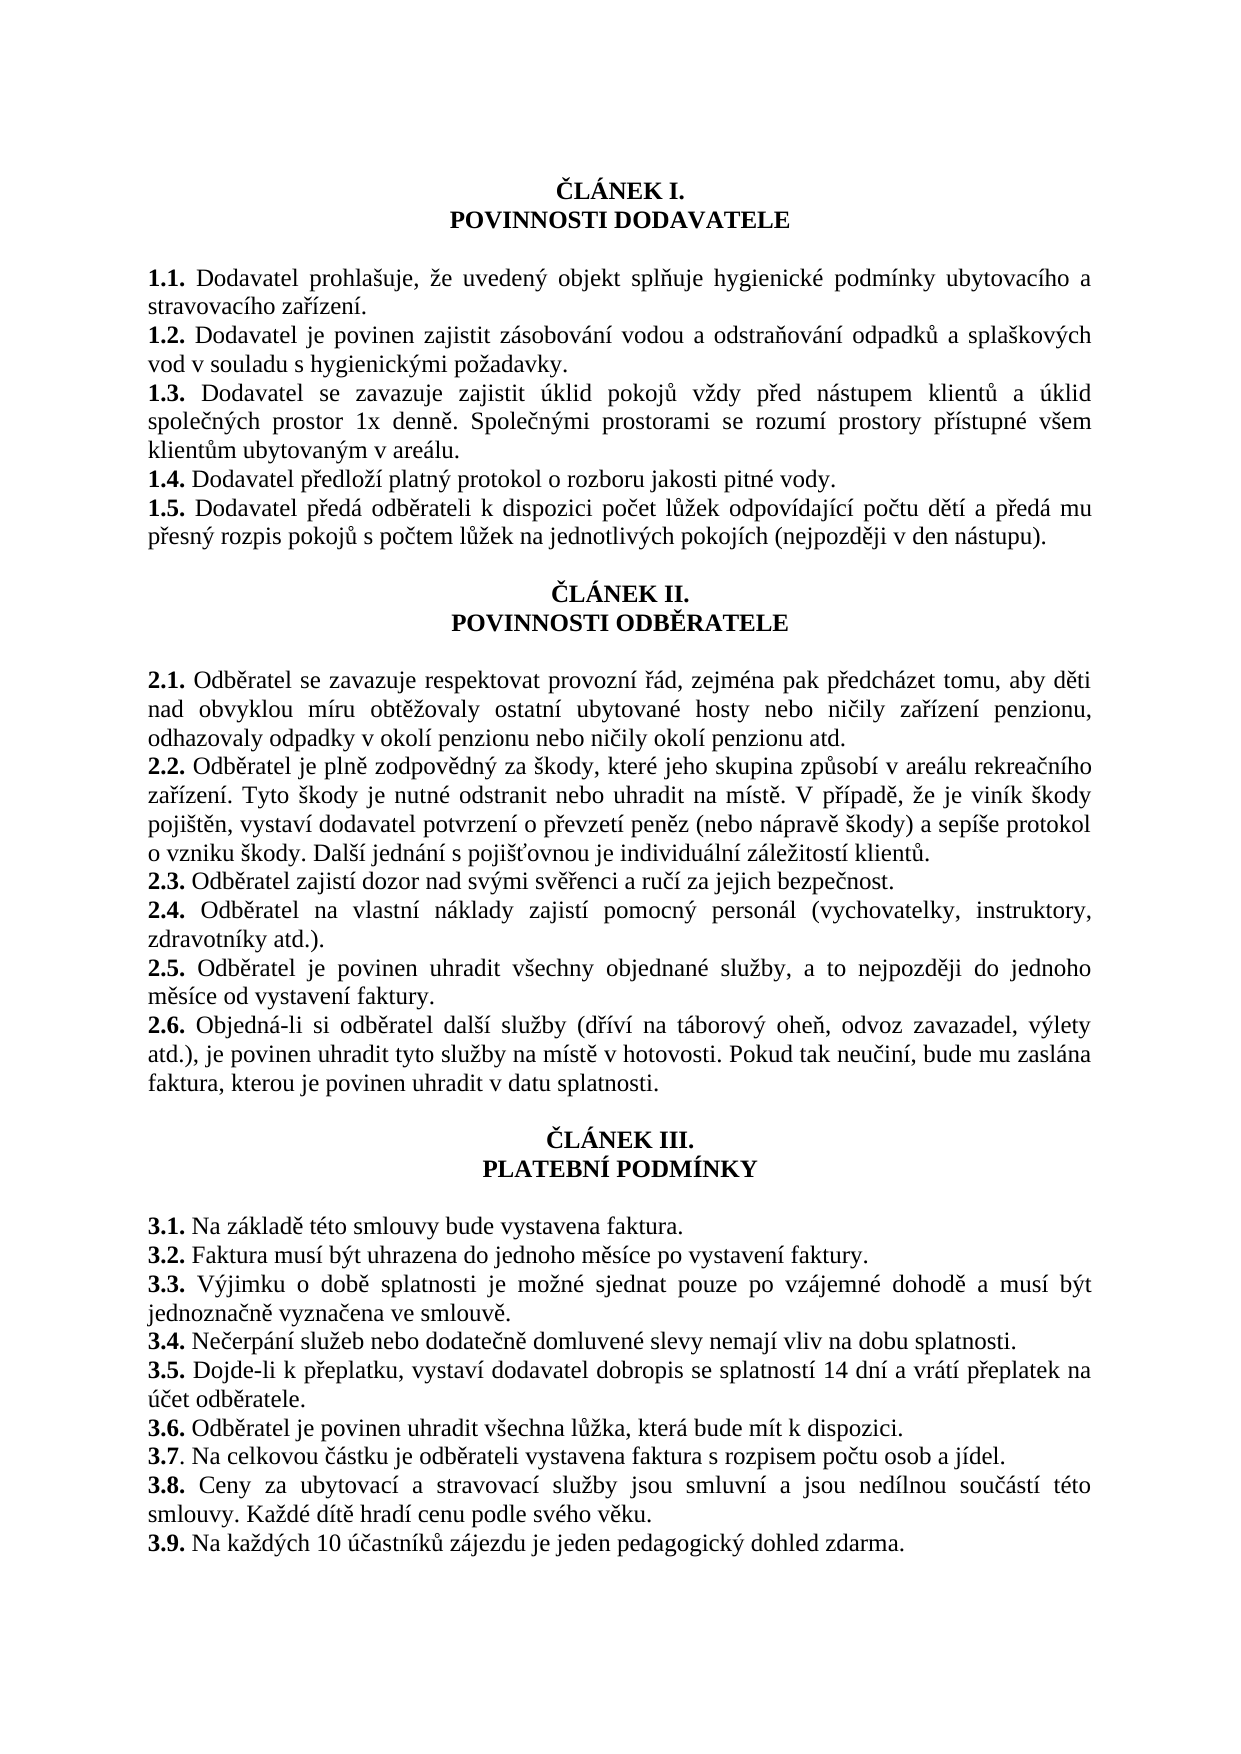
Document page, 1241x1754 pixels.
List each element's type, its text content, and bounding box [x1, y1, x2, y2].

text 3.6. Odběratel je povinen uhradit všechna lůžka, která bude mít k dispozici. [148, 1413, 1093, 1441]
text ČLÁNEK I. [148, 176, 1093, 205]
text 1.2. Dodavatel je povinen zajistit zásobování vodou a odstraňování odpadků a splaškových vod v souladu s hygienickými požadavky. [148, 320, 1093, 378]
text 3.1. Na základě této smlouvy bude vystavena faktura. [148, 1211, 1093, 1240]
text 3.5. Dojde-li k přeplatku, vystaví dodavatel dobropis se splatností 14 dní a vrátí přeplatek na účet odběratele. [148, 1355, 1093, 1413]
text 3.2. Faktura musí být uhrazena do jednoho měsíce po vystavení faktury. [148, 1240, 1093, 1269]
text PLATEBNÍ PODMÍNKY [148, 1154, 1093, 1183]
text 3.8. Ceny za ubytovací a stravovací služby jsou smluvní a jsou nedílnou součástí této smlouvy. Každé dítě hradí cenu podle svého věku. [148, 1470, 1093, 1528]
text 1.1. Dodavatel prohlašuje, že uvedený objekt splňuje hygienické podmínky ubytovacího a stravovacího zařízení. [148, 263, 1093, 320]
text 3.7. Na celkovou částku je odběrateli vystavena faktura s rozpisem počtu osob a jídel. [148, 1441, 1093, 1470]
text 2.2. Odběratel je plně zodpovědný za škody, které jeho skupina způsobí v areálu rekreačního zařízení. Tyto škody je nutné odstranit nebo uhradit na místě. V případě, že je viník škody pojištěn, vystaví dodavatel potvrzení o převzetí peněz (nebo nápravě škody) a sepíše protokol o vzniku škody. Další jednání s pojišťovnou je individuální záležitostí klientů. [148, 751, 1093, 866]
text 2.3. Odběratel zajistí dozor nad svými svěřenci a ručí za jejich bezpečnost. [148, 866, 1093, 895]
text 2.4. Odběratel na vlastní náklady zajistí pomocný personál (vychovatelky, instruktory, zdravotníky atd.). [148, 895, 1093, 953]
text ČLÁNEK III. [148, 1125, 1093, 1154]
text 1.4. Dodavatel předloží platný protokol o rozboru jakosti pitné vody. [148, 464, 1093, 493]
text 1.5. Dodavatel předá odběrateli k dispozici počet lůžek odpovídající počtu dětí a předá mu přesný rozpis pokojů s počtem lůžek na jednotlivých pokojích (nejpozději v den nástupu). [148, 493, 1093, 550]
text 2.1. Odběratel se zavazuje respektovat provozní řád, zejména pak předcházet tomu, aby děti nad obvyklou míru obtěžovaly ostatní ubytované hosty nebo ničily zařízení penzionu, odhazovaly odpadky v okolí penzionu nebo ničily okolí penzionu atd. [148, 665, 1093, 751]
text 2.5. Odběratel je povinen uhradit všechny objednané služby, a to nejpozději do jednoho měsíce od vystavení faktury. [148, 953, 1093, 1010]
text 3.3. Výjimku o době splatnosti je možné sjednat pouze po vzájemné dohodě a musí být jednoznačně vyznačena ve smlouvě. [148, 1269, 1093, 1326]
text 3.4. Nečerpání služeb nebo dodatečně domluvené slevy nemají vliv na dobu splatnosti. [148, 1326, 1093, 1355]
text 3.9. Na každých 10 účastníků zájezdu je jeden pedagogický dohled zdarma. [148, 1528, 1093, 1556]
text POVINNOSTI DODAVATELE [148, 205, 1093, 234]
text POVINNOSTI ODBĚRATELE [148, 608, 1093, 636]
text 1.3. Dodavatel se zavazuje zajistit úklid pokojů vždy před nástupem klientů a úklid společných prostor 1x denně. Společnými prostorami se rozumí prostory přístupné všem klientům ubytovaným v areálu. [148, 378, 1093, 464]
text ČLÁNEK II. [148, 579, 1093, 608]
text 2.6. Objedná-li si odběratel další služby (dříví na táborový oheň, odvoz zavazadel, výlety atd.), je povinen uhradit tyto služby na místě v hotovosti. Pokud tak neučiní, bude mu zaslána faktura, kterou je povinen uhradit v datu splatnosti. [148, 1010, 1093, 1096]
